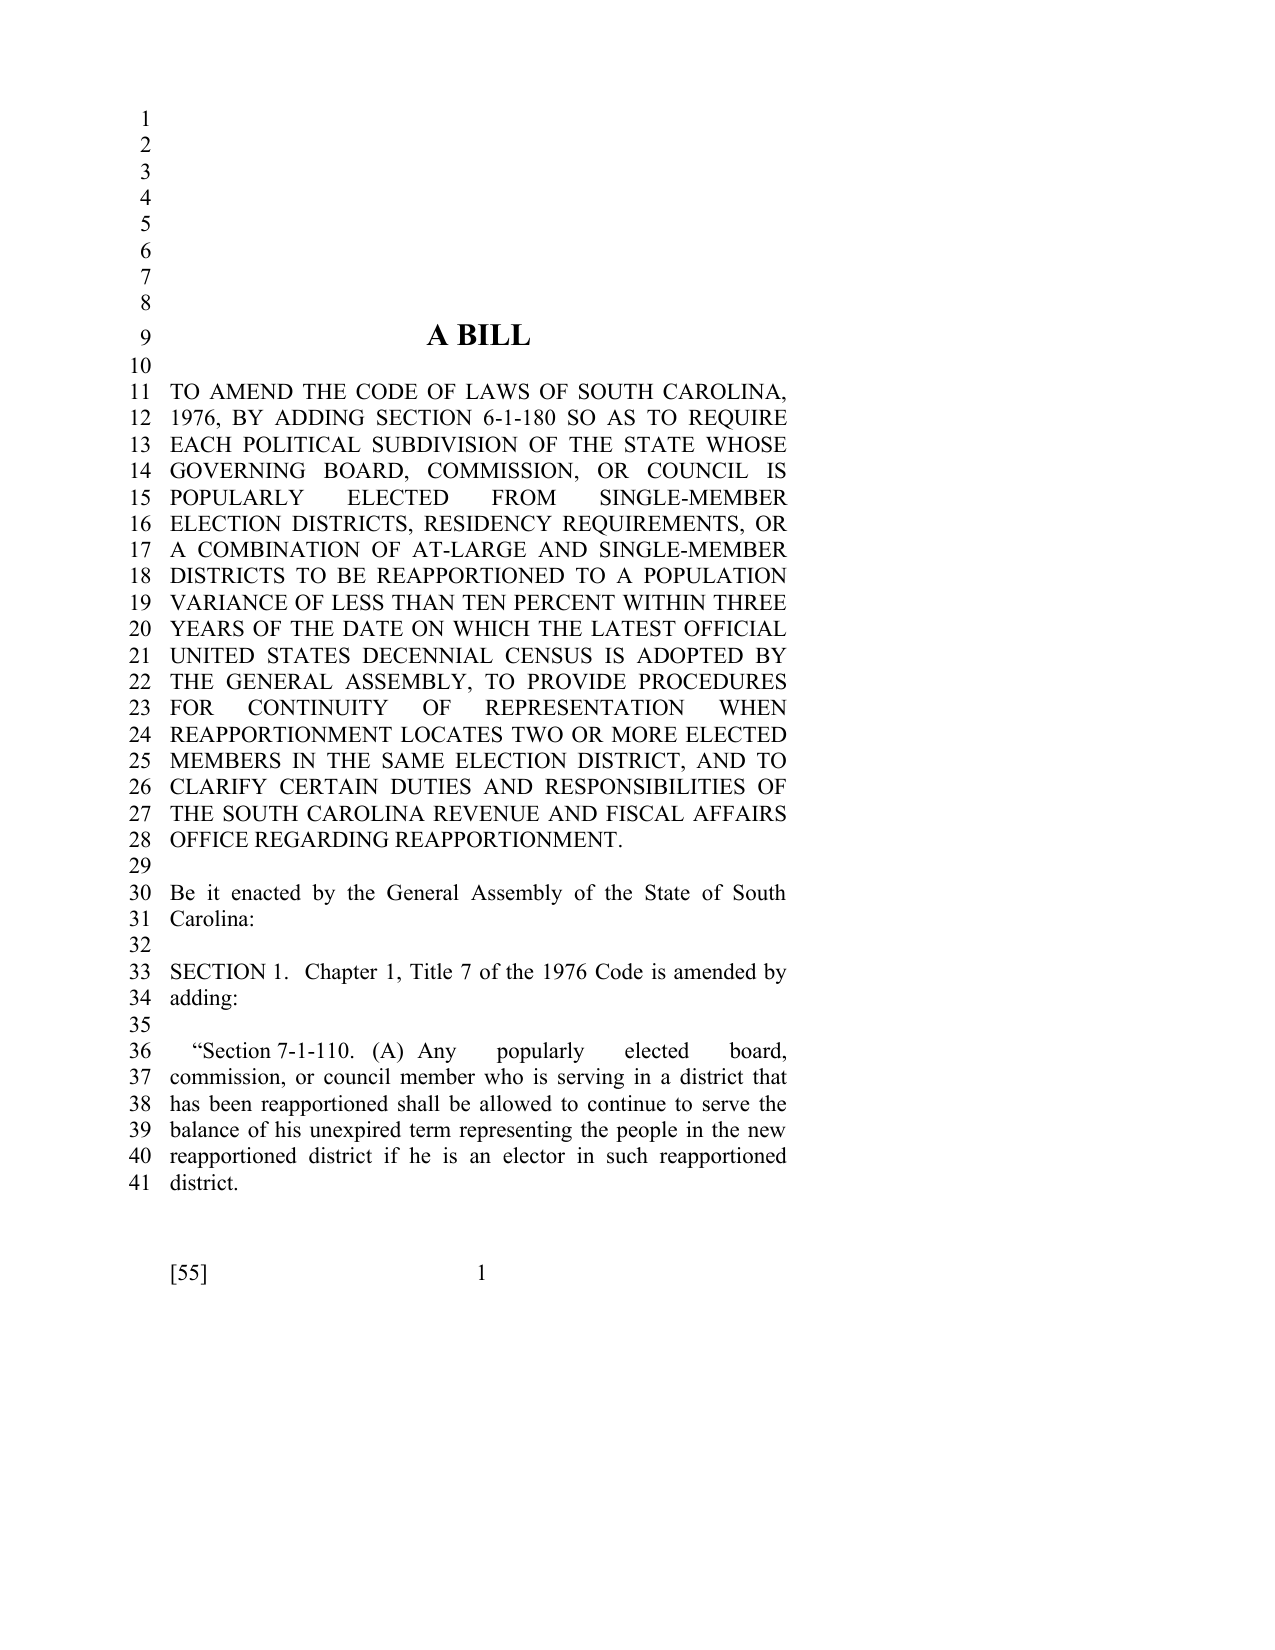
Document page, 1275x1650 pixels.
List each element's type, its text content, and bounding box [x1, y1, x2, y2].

text “Section 7-1-110. (A) Any popularly elected board, commission, or council member who is serving in a district that has been reapportioned shall be allowed to continue to serve the balance of his unexpired term representing the people in the new reapportioned district if he is an elector in such reapportioned district. [169, 1037, 787, 1195]
text Be it enacted by the General Assembly of the State of South Carolina: [169, 879, 787, 932]
text TO AMEND THE CODE OF LAWS OF SOUTH CAROLINA, 1976, BY ADDING SECTION 6-1-180 SO AS TO REQUIRE EACH POLITICAL SUBDIVISION OF THE STATE WHOSE GOVERNING BOARD, COMMISSION, OR COUNCIL IS POPULARLY ELECTED FROM SINGLE-MEMBER ELECTION DISTRICTS, RESIDENCY REQUIREMENTS, OR A COMBINATION OF AT-LARGE AND SINGLE-MEMBER DISTRICTS TO BE REAPPORTIONED TO A POPULATION VARIANCE OF LESS THAN TEN PERCENT WITHIN THREE YEARS OF THE DATE ON WHICH THE LATEST OFFICIAL UNITED STATES DECENNIAL CENSUS IS ADOPTED BY THE GENERAL ASSEMBLY, TO PROVIDE PROCEDURES FOR CONTINUITY OF REPRESENTATION WHEN REAPPORTIONMENT LOCATES TWO OR MORE ELECTED MEMBERS IN THE SAME ELECTION DISTRICT, AND TO CLARIFY CERTAIN DUTIES AND RESPONSIBILITIES OF THE SOUTH CAROLINA REVENUE AND FISCAL AFFAIRS OFFICE REGARDING REAPPORTIONMENT. [169, 378, 787, 852]
text A BILL [169, 316, 787, 352]
text SECTION 1. Chapter 1, Title 7 of the 1976 Code is amended by adding: [169, 958, 787, 1011]
